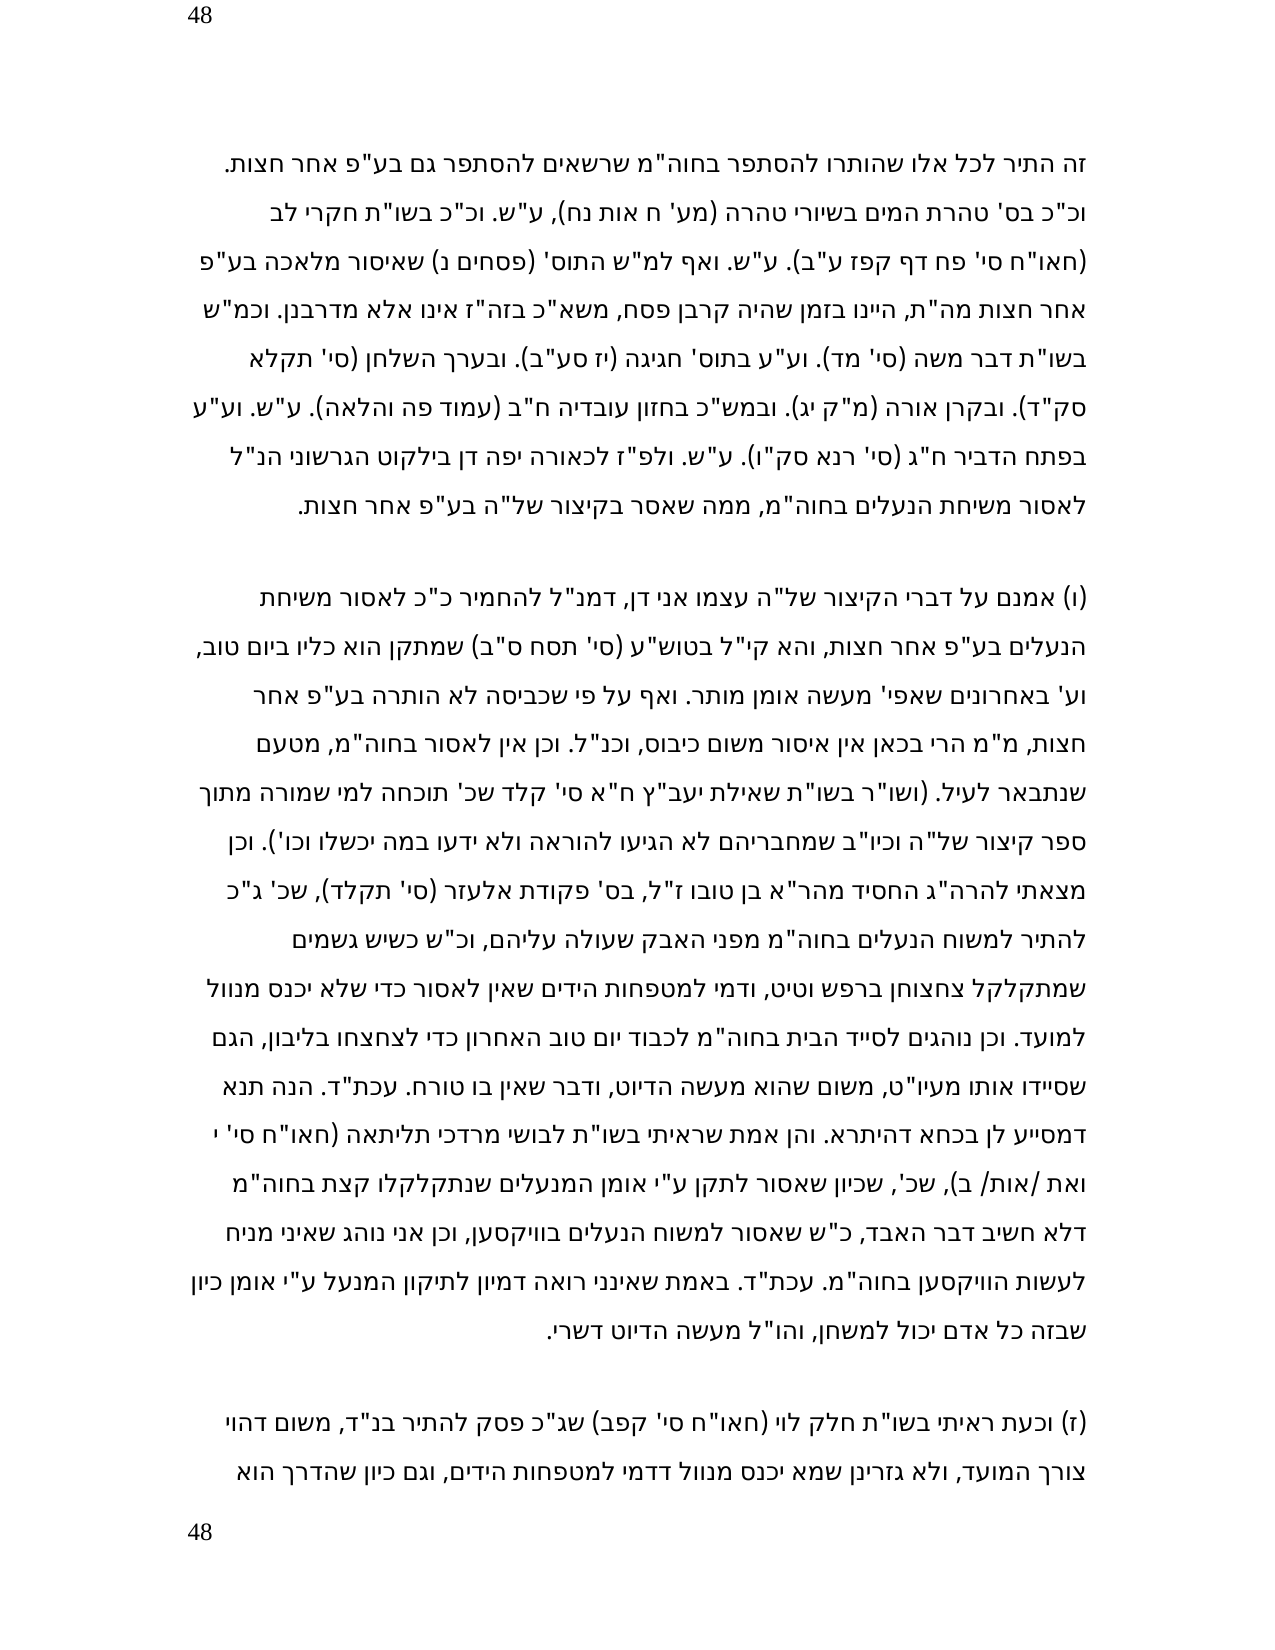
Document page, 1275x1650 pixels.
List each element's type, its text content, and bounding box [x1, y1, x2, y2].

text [187, 1409, 1087, 1490]
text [187, 150, 1087, 524]
text (ו) אמנם על דברי הקיצור של"ה עצמו אני דן, דמנ"ל להחמיר כ"כ לאסור משיחת הנעלים בע"פ אחר חצות, והא קי"ל בטוש"ע (סי' תסח ס"ב) שמתקן הוא כליו ביום טוב, וע' באחרונים שאפי' מעשה אומן מותר. ואף על פי שכביסה לא הותרה בע"פ אחר חצות, מ"מ הרי בכאן אין איסור משום כיבוס, וכנ"ל. וכן אין לאסור בחוה"מ, מטעם שנתבאר לעיל. (ושו"ר בשו"ת שאילת יעב"ץ ח"א סי' קלד שכ' תוכחה למי שמורה מתוך ספר קיצור של"ה וכיו"ב שמחבריהם לא הגיעו להוראה ולא ידעו במה יכשלו וכו'). וכן מצאתי להרה"ג החסיד מהר"א בן טובו ז"ל, בס' פקודת אלעזר (סי' תקלד), שכ' ג"כ להתיר למשוח הנעלים בחוה"מ מפני האבק שעולה עליהם, וכ"ש כשיש גשמים שמתקלקל צחצוחן ברפש וטיט, ודמי למטפחות הידים שאין לאסור כדי שלא יכנס מנוול למועד. וכן נוהגים לסייד הבית בחוה"מ לכבוד יום טוב האחרון כדי לצחצחו בליבון, הגם שסיידו אותו מעיו"ט, משום שהוא מעשה הדיוט, ודבר שאין בו טורח. עכת"ד. הנה תנא דמסייע לן בכחא דהיתרא. והן אמת שראיתי בשו"ת לבושי מרדכי תליתאה (חאו"ח סי' י ואת /אות/ ב), שכ', שכיון שאסור לתקן ע"י אומן המנעלים שנתקלקלו קצת בחוה"מ דלא חשיב דבר האבד, כ"ש שאסור למשוח הנעלים בוויקסען, וכן אני נוהג שאיני מניח לעשות הוויקסען בחוה"מ. עכת"ד. באמת שאינני רואה דמיון לתיקון המנעל ע"י אומן כיון שבזה כל אדם יכול למשחן, והו"ל מעשה הדיוט דשרי. [187, 584, 1087, 1349]
